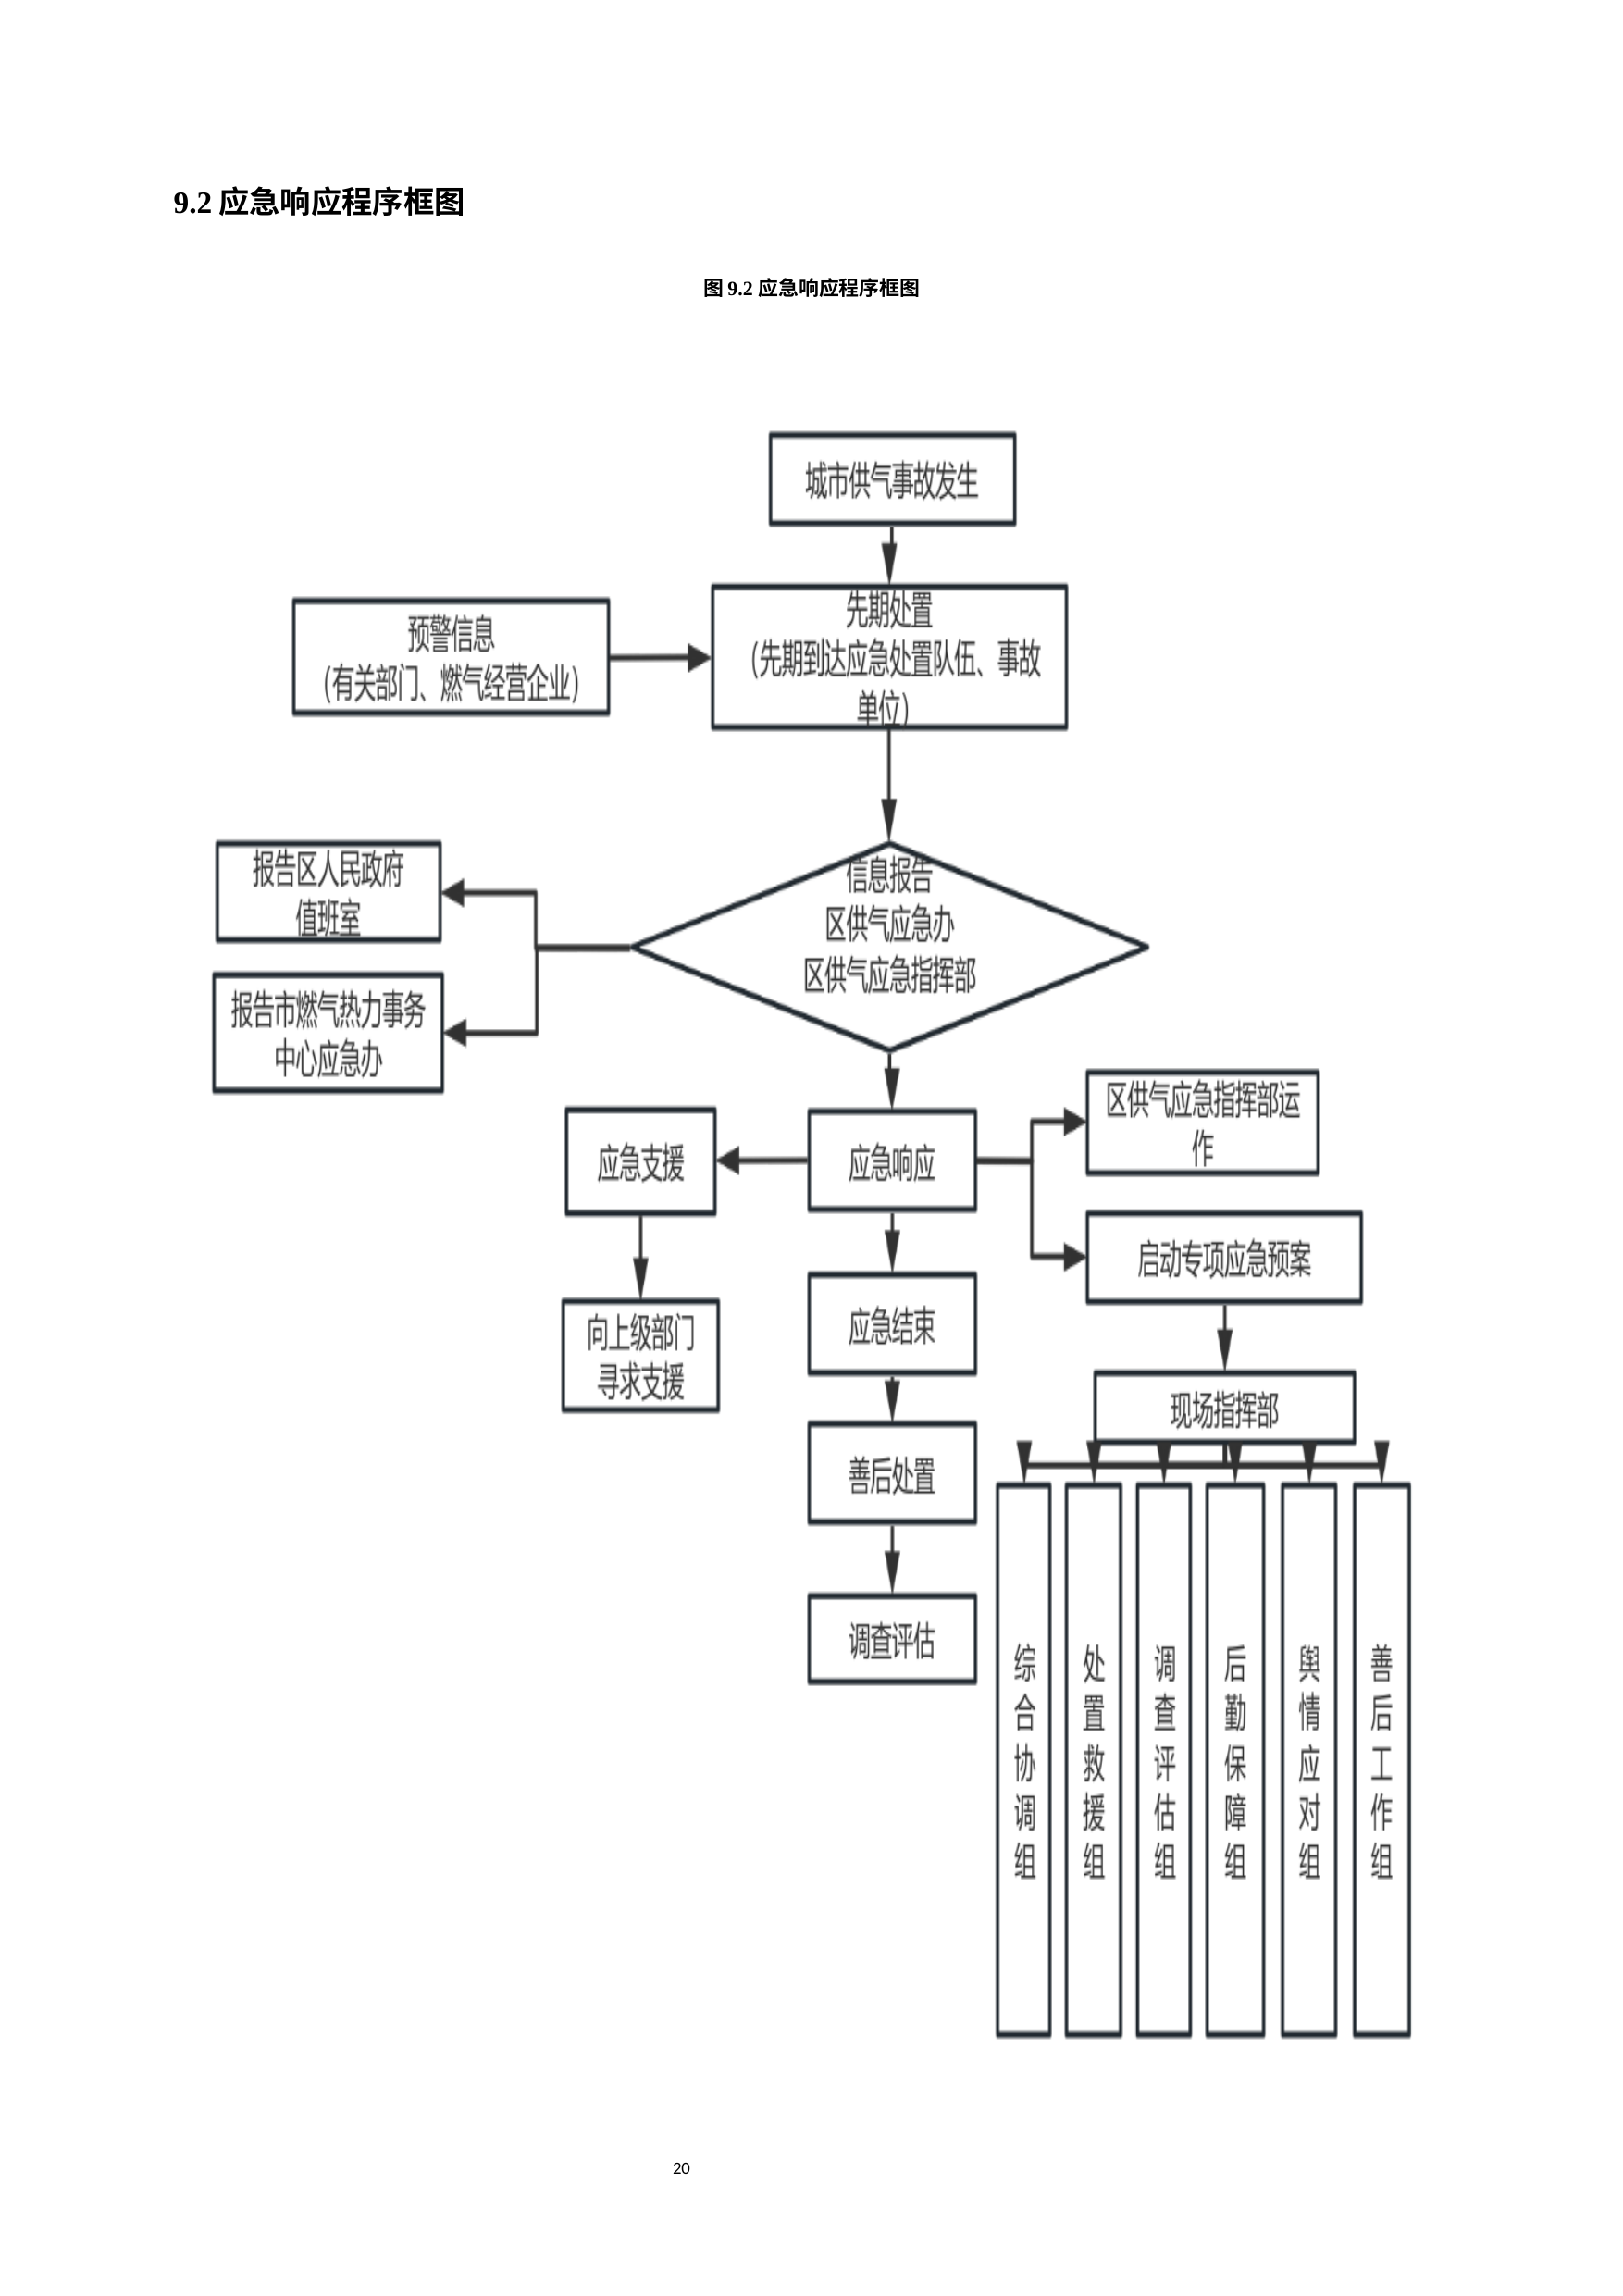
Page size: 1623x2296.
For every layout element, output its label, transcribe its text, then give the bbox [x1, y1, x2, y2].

picture [173, 358, 1450, 2111]
text 9.2应急响应程序框图 [173, 170, 1449, 230]
text 图9.2 应急响应程序框图 [173, 272, 1449, 302]
